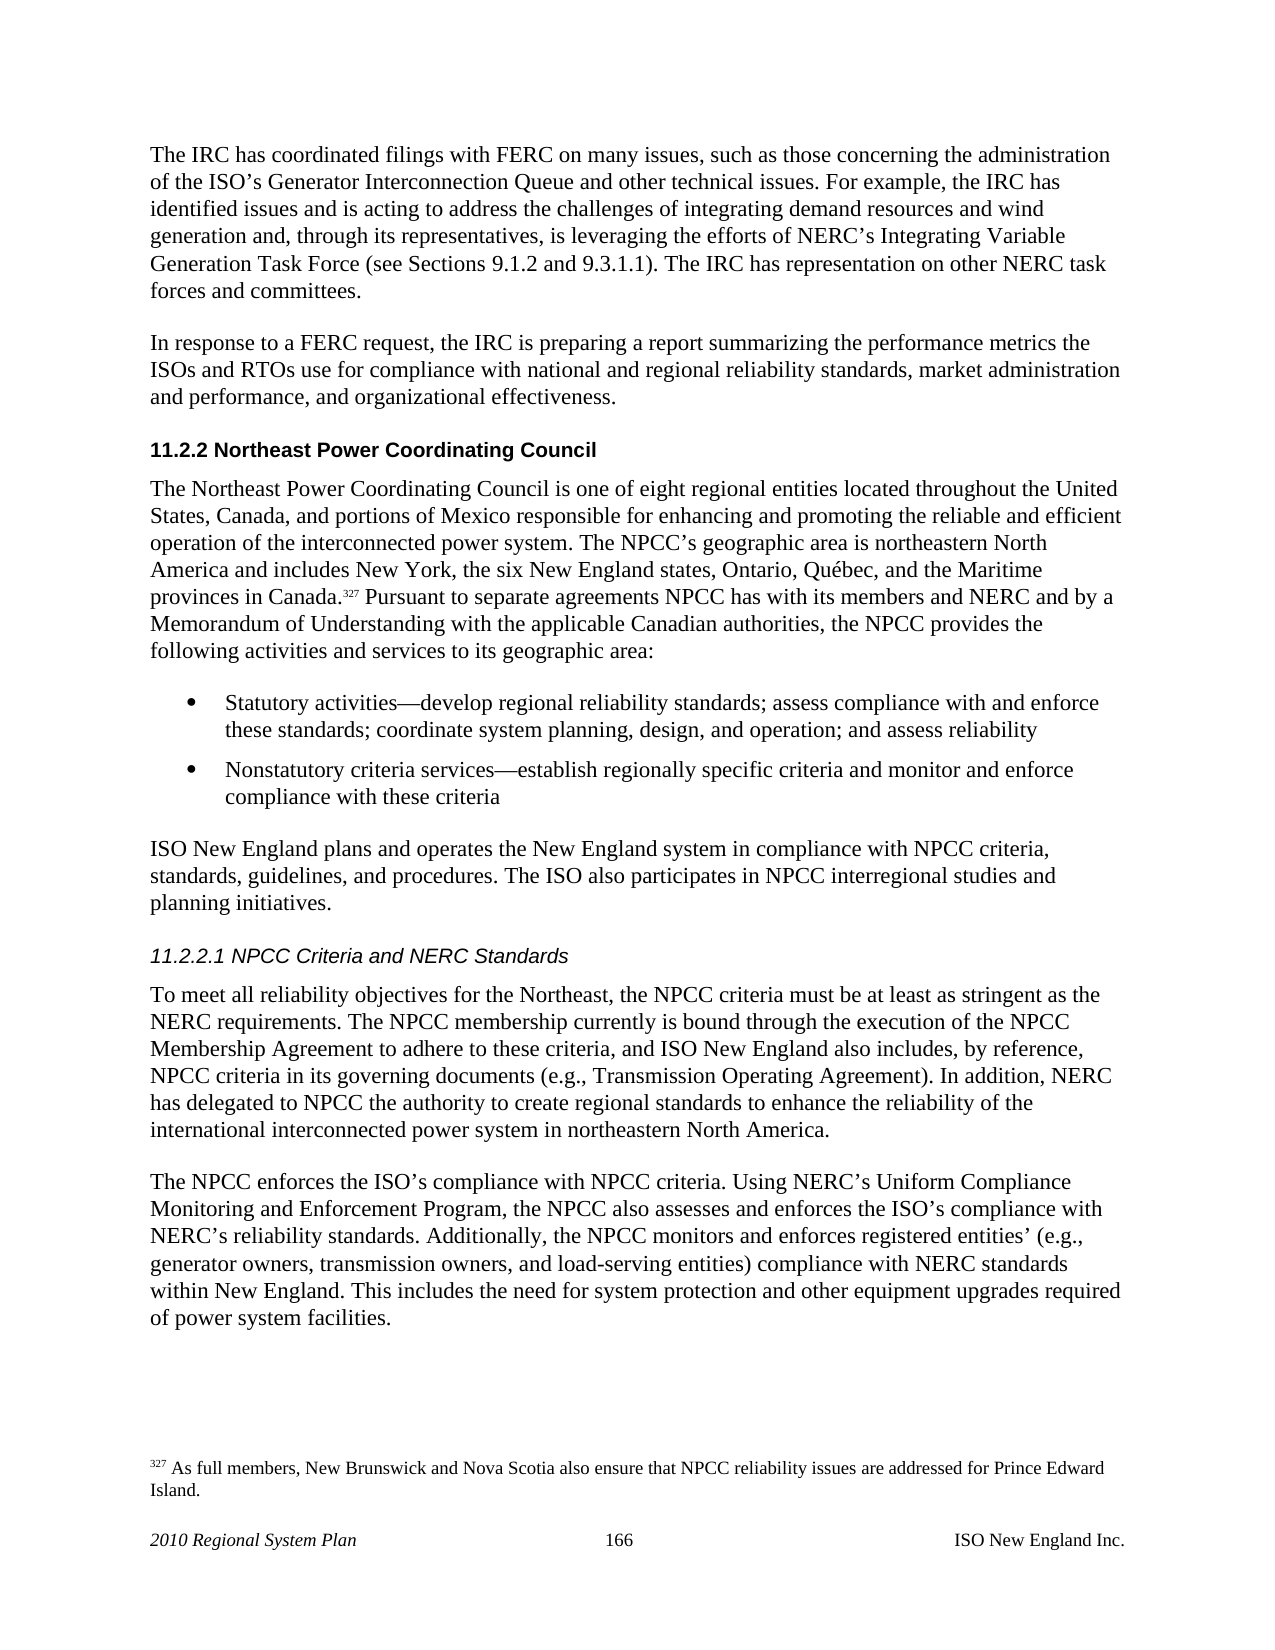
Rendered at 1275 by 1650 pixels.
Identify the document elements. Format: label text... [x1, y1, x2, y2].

subtitle NPCC Criteria and NERC Standards [150, 941, 1125, 968]
text The NPCC enforces the ISO’s compliance with NPCC criteria. Using NERC’s Uniform Compliance Monitoring and Enforcement Program, the NPCC also assesses and enforces the ISO’s compliance with NERC’s reliability standards. Additionally, the NPCC monitors and enforces registered entities’ (e.g., generator owners, transmission owners, and load-serving entities) compliance with NERC standards within New England. This includes the need for system protection and other equipment upgrades required of power system facilities. [150, 1168, 1125, 1330]
text To meet all reliability objectives for the Northeast, the NPCC criteria must be at least as stringent as the NERC requirements. The NPCC membership currently is bound through the execution of the NPCC Membership Agreement to adhere to these criteria, and ISO New England also includes, by reference, NPCC criteria in its governing documents (e.g., Transmission Operating Agreement). In addition, NERC has delegated to NPCC the authority to create regional standards to enhance the reliability of the international interconnected power system in northeastern North America. [150, 980, 1125, 1143]
text The Northeast Power Coordinating Council is one of eight regional entities located throughout the United States, Canada, and portions of Mexico responsible for enhancing and promoting the reliable and efficient operation of the interconnected power system. The NPCC’s geographic area is northeastern North America and includes New York, the six New England states, Ontario, Québec, and the Maritime provinces in Canada. Pursuant to separate agreements NPCC has with its members and NERC and by a Memorandum of Understanding with the applicable Canadian authorities, the NPCC provides the following activities and services to its geographic area: [150, 474, 1125, 663]
text Statutory activities—develop regional reliability standards; assess compliance with and enforce these standards; coordinate system planning, design, and operation; and assess reliability [187, 688, 1125, 743]
subtitle Northeast Power Coordinating Council [150, 434, 1125, 461]
text In response to a FERC request, the IRC is preparing a report summarizing the performance metrics the ISOs and RTOs use for compliance with national and regional reliability standards, market administration and performance, and organizational effectiveness. [150, 328, 1125, 409]
text ISO New England plans and operates the New England system in compliance with NPCC criteria, standards, guidelines, and procedures. The ISO also participates in NPCC interregional studies and planning initiatives. [150, 834, 1125, 916]
text Nonstatutory criteria services—establish regionally specific criteria and monitor and enforce compliance with these criteria [187, 755, 1125, 809]
